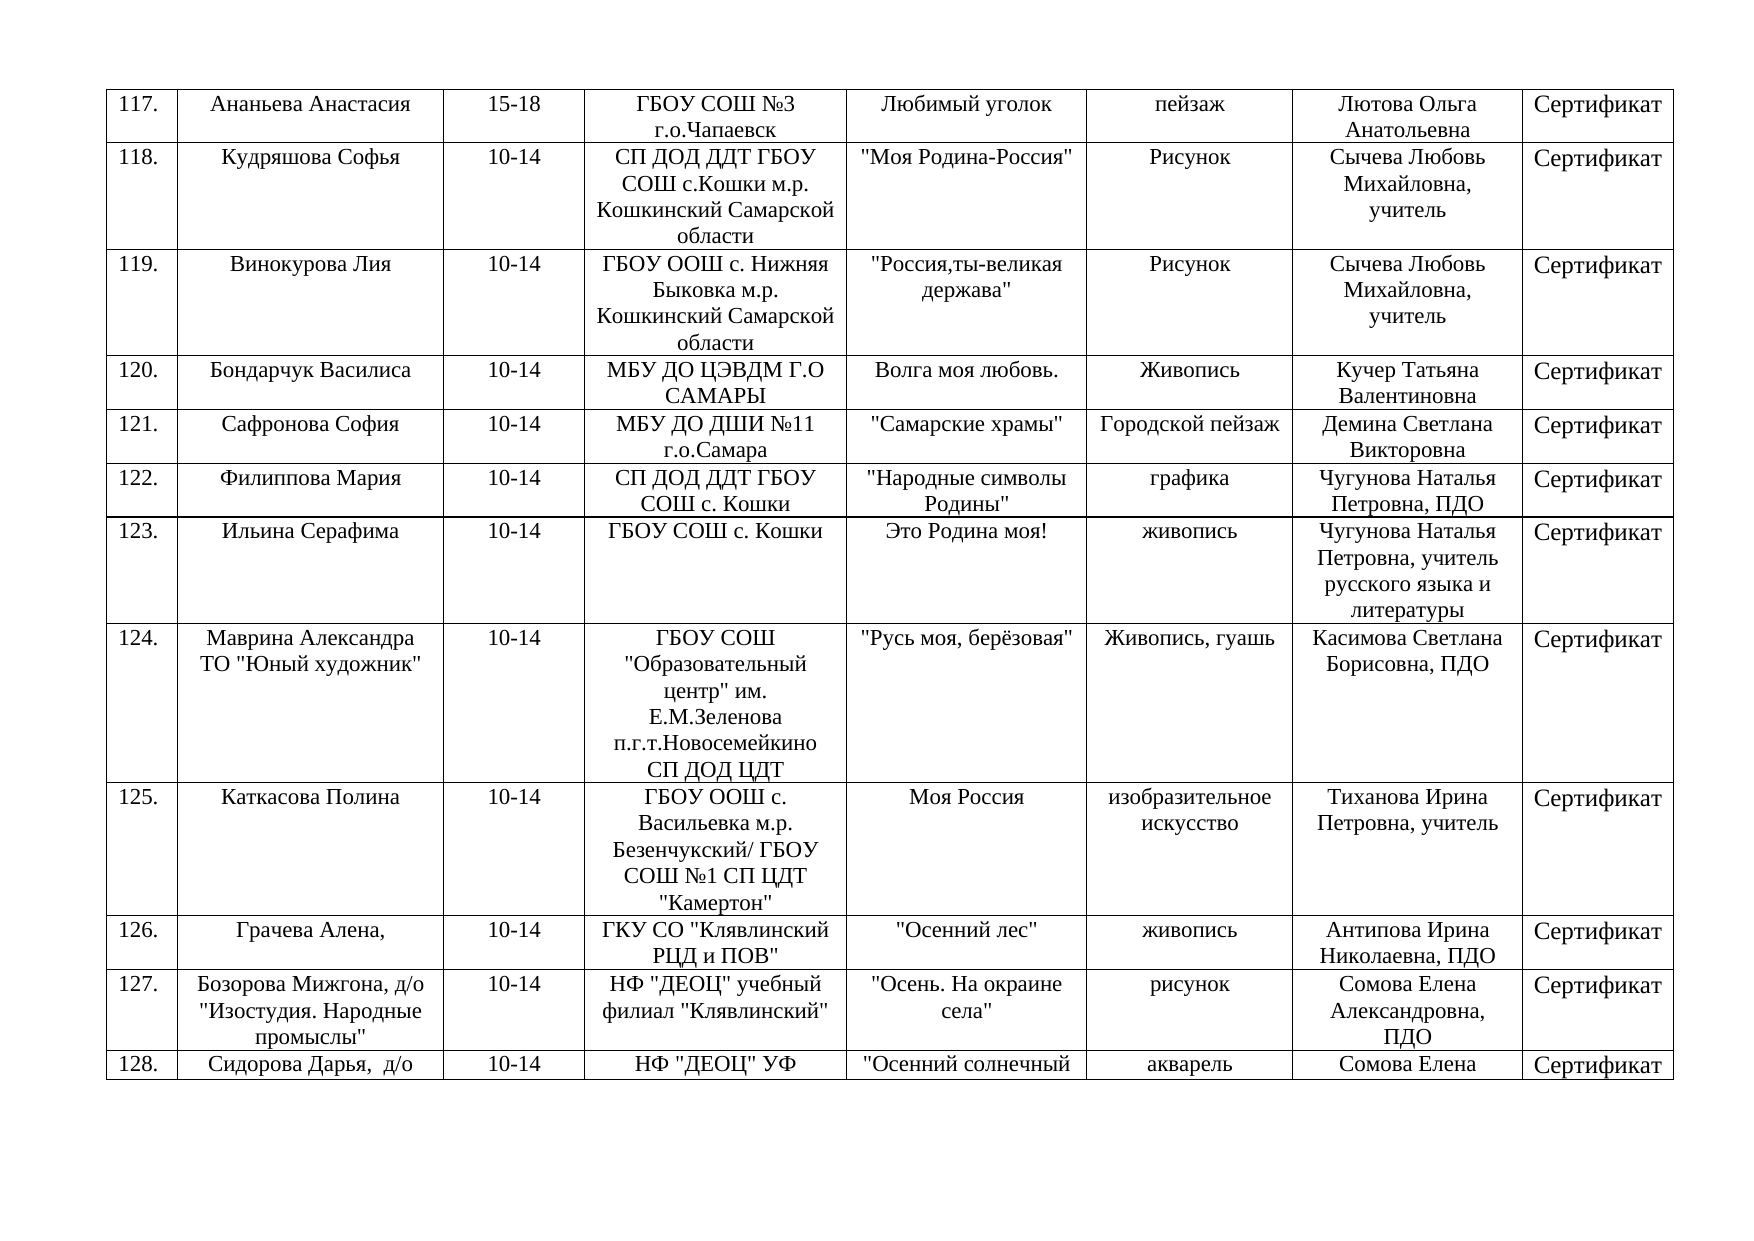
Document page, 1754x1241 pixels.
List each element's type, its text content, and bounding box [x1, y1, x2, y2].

table_cell Сертификат [1523, 916, 1673, 969]
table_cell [585, 1051, 846, 1079]
table_cell Сертификат [1523, 90, 1673, 142]
table_cell ГБОУ СОШ "Образовательный центр" им. Е.М.Зеленова п.г.т.Новосемейкино СП ДОД ЦДТ [585, 624, 846, 782]
table_cell Чугунова Наталья Петровна, учитель русского языка и литературы [1293, 518, 1522, 623]
table_cell [107, 410, 177, 463]
table_cell живопись [1087, 518, 1292, 623]
table_cell Кудряшова Софья [178, 143, 443, 249]
table_cell [107, 143, 177, 249]
table_cell Сертификат [1523, 970, 1673, 1049]
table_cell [178, 1051, 443, 1079]
table_cell [107, 518, 177, 623]
table_cell Сертификат [1523, 410, 1673, 463]
table_cell Городской пейзаж [1087, 410, 1292, 463]
table_cell [107, 356, 177, 409]
table_cell Живопись [1087, 356, 1292, 409]
table_cell акварель [1087, 1051, 1292, 1079]
table_cell МБУ ДО ДШИ №11 г.о.Самара [585, 410, 846, 463]
table_cell Кучер Татьяна Валентиновна [1293, 356, 1522, 409]
table_cell Лютова Ольга Анатольевна [1293, 90, 1522, 142]
table_cell Бондарчук Василиса [178, 356, 443, 409]
table_cell изобразительное искусство [1087, 783, 1292, 915]
table_cell ГКУ СО "Клявлинский РЦД и ПОВ" [585, 916, 846, 969]
table_cell [107, 464, 177, 516]
table_cell Сертификат [1523, 356, 1673, 409]
table_cell Тиханова Ирина Петровна, учитель [1293, 783, 1522, 915]
table_cell 10-14 [444, 250, 584, 355]
table_cell Филиппова Мария [178, 464, 443, 516]
table_cell 10-14 [444, 410, 584, 463]
table_cell графика [1087, 464, 1292, 516]
table_cell Ананьева Анастасия [178, 90, 443, 142]
table_cell Демина Светлана Викторовна [1293, 410, 1522, 463]
table_cell Ильина Серафима [178, 518, 443, 623]
table_cell 10-14 [444, 916, 584, 969]
table_cell Живопись, гуашь [1087, 624, 1292, 782]
table_cell "Россия,ты-великая держава" [847, 250, 1086, 355]
table_cell ГБОУ СОШ №3 г.о.Чапаевск [585, 90, 846, 142]
table_cell НФ "ДЕОЦ" учебный филиал "Клявлинский" [585, 970, 846, 1049]
table_cell 10-14 [444, 356, 584, 409]
table_cell Сомова Елена Александровна, ПДО [1293, 970, 1522, 1049]
table_cell Это Родина моя! [847, 518, 1086, 623]
table_cell [107, 90, 177, 142]
table_cell Сертификат [1523, 518, 1673, 623]
table_cell "Осень. На окраине села" [847, 970, 1086, 1049]
table_cell СП ДОД ДДТ ГБОУ СОШ с. Кошки [585, 464, 846, 516]
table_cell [847, 1051, 1086, 1079]
table_cell живопись [1087, 916, 1292, 969]
table_cell Сертификат [1523, 250, 1673, 355]
table_cell Каткасова Полина [178, 783, 443, 915]
table_cell 10-14 [444, 624, 584, 782]
table_cell Сертификат [1523, 1051, 1673, 1079]
table_cell [107, 783, 177, 915]
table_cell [1293, 1051, 1522, 1079]
table_cell "Осенний лес" [847, 916, 1086, 969]
table_cell 10-14 [444, 464, 584, 516]
table_cell ГБОУ СОШ с. Кошки [585, 518, 846, 623]
table_cell [107, 624, 177, 782]
table_cell СП ДОД ДДТ ГБОУ СОШ с.Кошки м.р. Кошкинский Самарской области [585, 143, 846, 249]
table_cell [107, 916, 177, 969]
table_cell рисунок [1087, 970, 1292, 1049]
table_cell Сертификат [1523, 783, 1673, 915]
table_cell Грачева Алена, [178, 916, 443, 969]
table_cell Сафронова София [178, 410, 443, 463]
table_cell Моя Россия [847, 783, 1086, 915]
table_cell Любимый уголок [847, 90, 1086, 142]
table_cell [107, 970, 177, 1049]
table_cell Сычева Любовь Михайловна, учитель [1293, 143, 1522, 249]
table_cell 10-14 [444, 783, 584, 915]
table_cell МБУ ДО ЦЭВДМ Г.О САМАРЫ [585, 356, 846, 409]
table_cell ГБОУ ООШ с. Васильевка м.р. Безенчукский/ ГБОУ СОШ №1 СП ЦДТ "Камертон" [585, 783, 846, 915]
table_cell Касимова Светлана Борисовна, ПДО [1293, 624, 1522, 782]
table_cell Чугунова Наталья Петровна, ПДО [1293, 464, 1522, 516]
table_cell [107, 250, 177, 355]
table_cell Сертификат [1523, 143, 1673, 249]
table_cell пейзаж [1087, 90, 1292, 142]
table_cell Рисунок [1087, 250, 1292, 355]
table_cell [107, 1051, 177, 1079]
table_cell 10-14 [444, 518, 584, 623]
table_cell "Народные символы Родины" [847, 464, 1086, 516]
table_cell Винокурова Лия [178, 250, 443, 355]
table_cell 10-14 [444, 970, 584, 1049]
table_cell 10-14 [444, 1051, 584, 1079]
table_cell 15-18 [444, 90, 584, 142]
table_cell Волга моя любовь. [847, 356, 1086, 409]
table_cell 10-14 [444, 143, 584, 249]
table_cell Маврина Александра ТО "Юный художник" [178, 624, 443, 782]
table_cell Сычева Любовь Михайловна, учитель [1293, 250, 1522, 355]
table_cell Рисунок [1087, 143, 1292, 249]
table_cell ГБОУ ООШ с. Нижняя Быковка м.р. Кошкинский Самарской области [585, 250, 846, 355]
table_cell Сертификат [1523, 624, 1673, 782]
table_cell Сертификат [1523, 464, 1673, 516]
table_cell Антипова Ирина Николаевна, ПДО [1293, 916, 1522, 969]
table_cell "Самарские храмы" [847, 410, 1086, 463]
table_cell Бозорова Мижгона, д/о "Изостудия. Народные промыслы" [178, 970, 443, 1049]
table_cell "Русь моя, берёзовая" [847, 624, 1086, 782]
table_cell "Моя Родина-Россия" [847, 143, 1086, 249]
